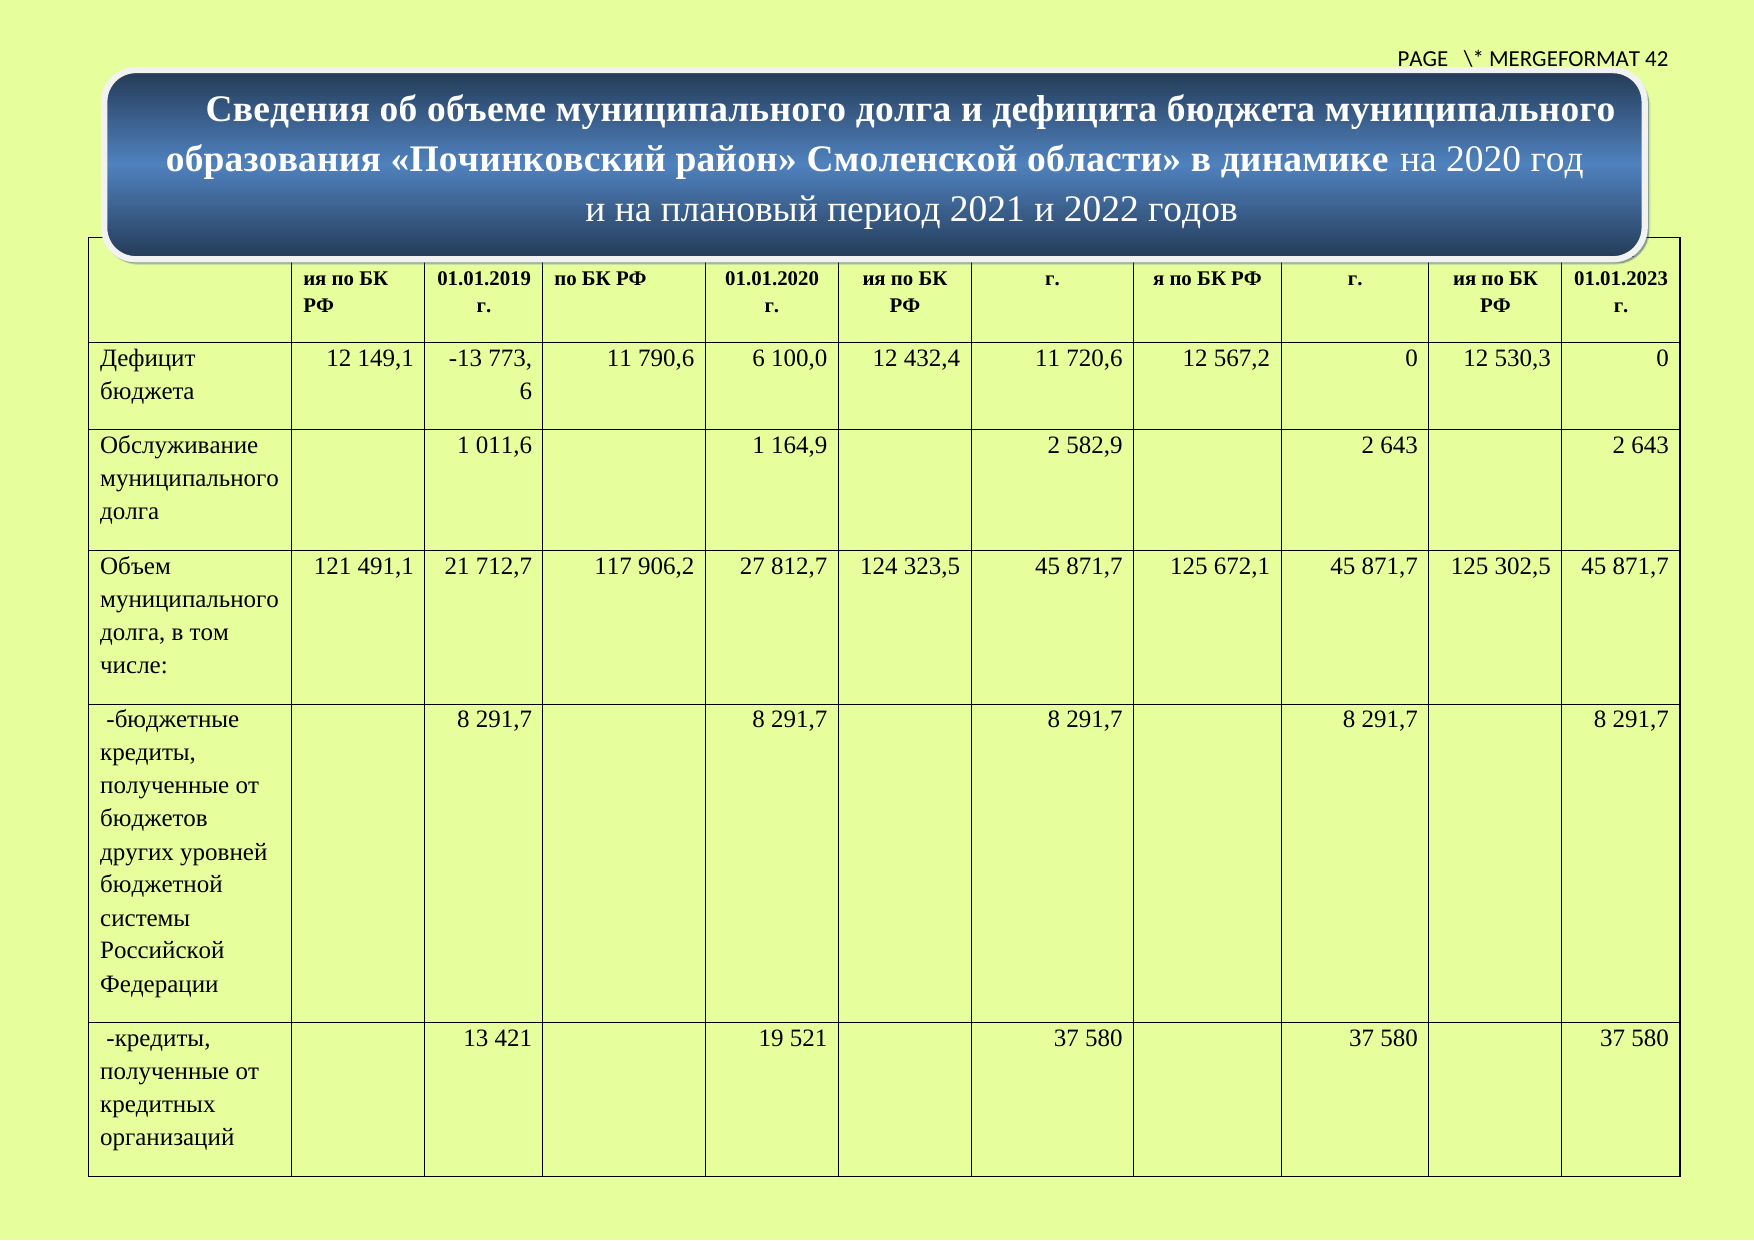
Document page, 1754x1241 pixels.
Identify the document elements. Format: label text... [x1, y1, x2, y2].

table_cell 0 [1282, 343, 1428, 429]
table_header На 01.01.2019 г. [425, 266, 542, 342]
table_cell 2 582,9 [972, 430, 1133, 550]
table_cell 45 871,7 [1562, 551, 1679, 703]
table_cell 8 291,7 [1562, 705, 1679, 1022]
table_header На 01.01.2020 г. [706, 266, 838, 342]
table_cell -13 773,6 [425, 343, 542, 429]
table_cell 121 491,1 [292, 551, 424, 703]
table_header Наименование [89, 238, 291, 342]
table_cell 125 672,1 [1134, 551, 1281, 703]
table_header На 01.01.2023 г. [1562, 238, 1679, 342]
table_cell 117 906,2 [543, 551, 705, 703]
table_cell [292, 430, 424, 550]
table_cell 19 521 [706, 1023, 838, 1176]
table_cell 37 580 [1282, 1023, 1428, 1176]
table_cell 2 643 [1282, 430, 1428, 550]
table_cell [839, 1023, 971, 1176]
table_cell [1429, 430, 1561, 550]
table_cell 8 291,7 [425, 705, 542, 1022]
table_cell 11 720,6 [972, 343, 1133, 429]
table_cell 2 643 [1562, 430, 1679, 550]
table_cell 12 530,3 [1429, 343, 1561, 429]
table_cell 45 871,7 [1282, 551, 1428, 703]
table_header Ограничения по БК РФ [292, 266, 424, 342]
table_cell 8 291,7 [972, 705, 1133, 1022]
table_cell 124 323,5 [839, 551, 971, 703]
table_cell [292, 1023, 424, 1176]
table_cell 21 712,7 [425, 551, 542, 703]
table_cell 27 812,7 [706, 551, 838, 703]
table_cell 13 421 [425, 1023, 542, 1176]
table_header Ограничения по БК РФ [543, 266, 705, 342]
table_header На01.01.2022 г. [1282, 266, 1428, 342]
table_header Ограничения по БК РФ [839, 266, 971, 342]
table_cell 1 011,6 [425, 430, 542, 550]
table_cell [1134, 1023, 1281, 1176]
table_cell 1 164,9 [706, 430, 838, 550]
table_cell [1429, 705, 1561, 1022]
table_cell 0 [1562, 343, 1679, 429]
table_cell 11 790,6 [543, 343, 705, 429]
table_cell [292, 705, 424, 1022]
table_cell -кредиты, полученные от кредитных организаций [89, 1023, 291, 1176]
table_cell [839, 430, 971, 550]
table_cell 37 580 [972, 1023, 1133, 1176]
table_cell 45 871,7 [972, 551, 1133, 703]
table_cell -бюджетные кредиты, полученные от бюджетов других уровней бюджетной системы Российской Федерации [89, 705, 291, 1022]
table_cell [1134, 430, 1281, 550]
table_cell 6 100,0 [706, 343, 838, 429]
table_header Ограничения по БК РФ [1429, 266, 1561, 342]
table_cell 12 149,1 [292, 343, 424, 429]
table_cell 8 291,7 [1282, 705, 1428, 1022]
table_cell [543, 430, 705, 550]
table_cell 37 580 [1562, 1023, 1679, 1176]
table_cell [543, 705, 705, 1022]
table_cell 12 567,2 [1134, 343, 1281, 429]
table_cell 8 291,7 [706, 705, 838, 1022]
table_cell [1134, 705, 1281, 1022]
table_cell 12 432,4 [839, 343, 971, 429]
table_header Ограничения по БК РФ [1134, 266, 1281, 342]
table_cell [1429, 1023, 1561, 1176]
table_cell Дефицит бюджета [89, 343, 291, 429]
table_cell Объем муниципального долга, в том числе: [89, 551, 291, 703]
table_cell [839, 705, 971, 1022]
table_header На 01.01.2021 г. [972, 266, 1133, 342]
table_cell Обслуживание муниципального долга [89, 430, 291, 550]
table_cell 125 302,5 [1429, 551, 1561, 703]
table_cell [543, 1023, 705, 1176]
